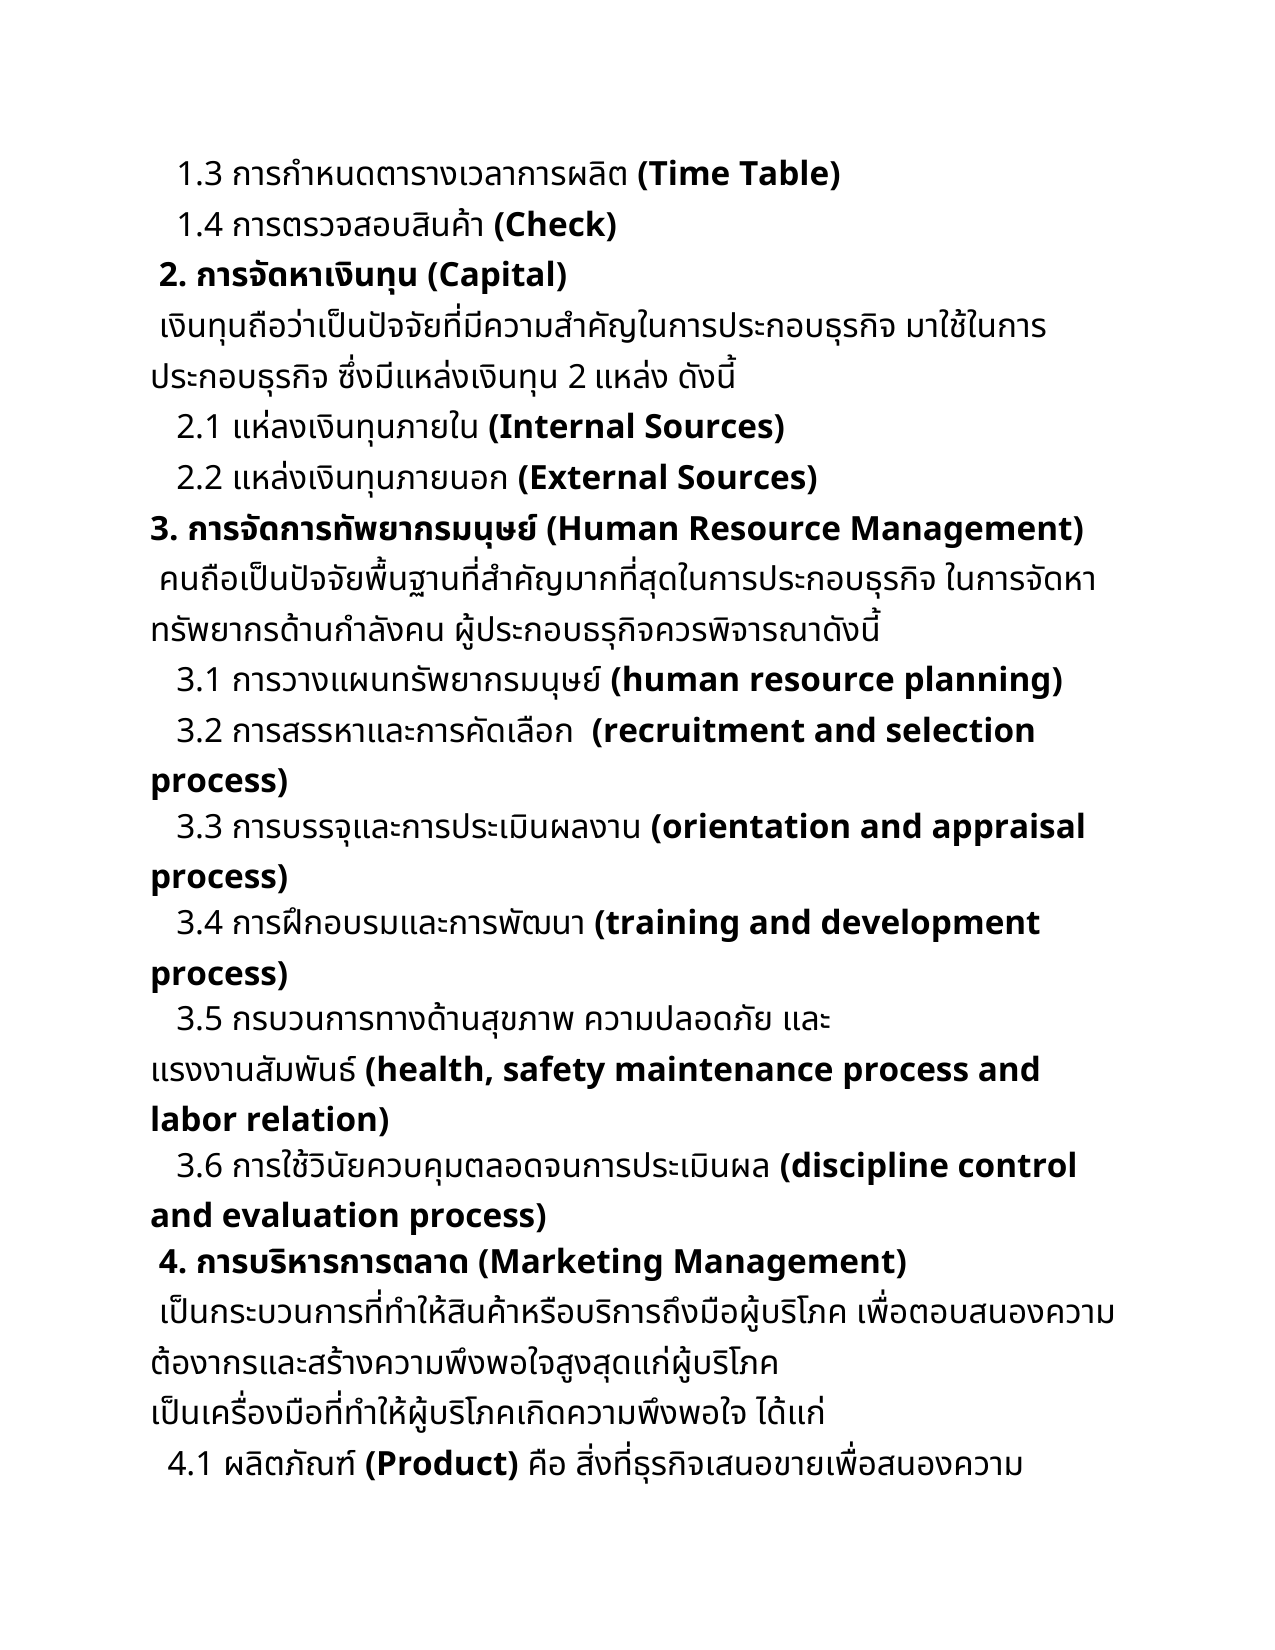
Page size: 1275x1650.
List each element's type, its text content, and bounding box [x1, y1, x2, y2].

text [150, 1237, 1125, 1490]
text 3. การจัดการทัพยากรมนุษย์ (Human Resource Management) คนถือเป็นปัจจัยพื้นฐานที่สำคัญมากที่สุดในการประกอบธุรกิจ ในการจัดหาทรัพยากรด้านกำลังคน ผู้ประกอบธรุกิจควรพิจารณาดังนี้ 3.1 การวางแผนทรัพยากรมนุษย์ (human resource planning) 3.2 การสรรหาและการคัดเลือก (recruitment and selection process) 3.3 การบรรจุและการประเมินผลงาน (orientation and appraisal process) 3.4 การฝึกอบรมและการพัฒนา (training and development process) 3.5 กรบวนการทางด้านสุขภาพ ความปลอดภัย และแรงงานสัมพันธ์ (health, safety maintenance process and labor relation) 3.6 การใช้วินัยควบคุมตลอดจนการประเมินผล (discipline control and evaluation process) [150, 504, 1125, 1237]
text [150, 150, 1125, 251]
text 2. การจัดหาเงินทุน (Capital) เงินทุนถือว่าเป็นปัจจัยที่มีความสำคัญในการประกอบธุรกิจ มาใช้ในการประกอบธุรกิจ ซึ่งมีแหล่งเงินทุน 2แหล่ง ดังนี้ 2.1 แห่ลงเงินทุนภายใน (Internal Sources) 2.2 แหล่งเงินทุนภายนอก (External Sources) [150, 251, 1125, 504]
